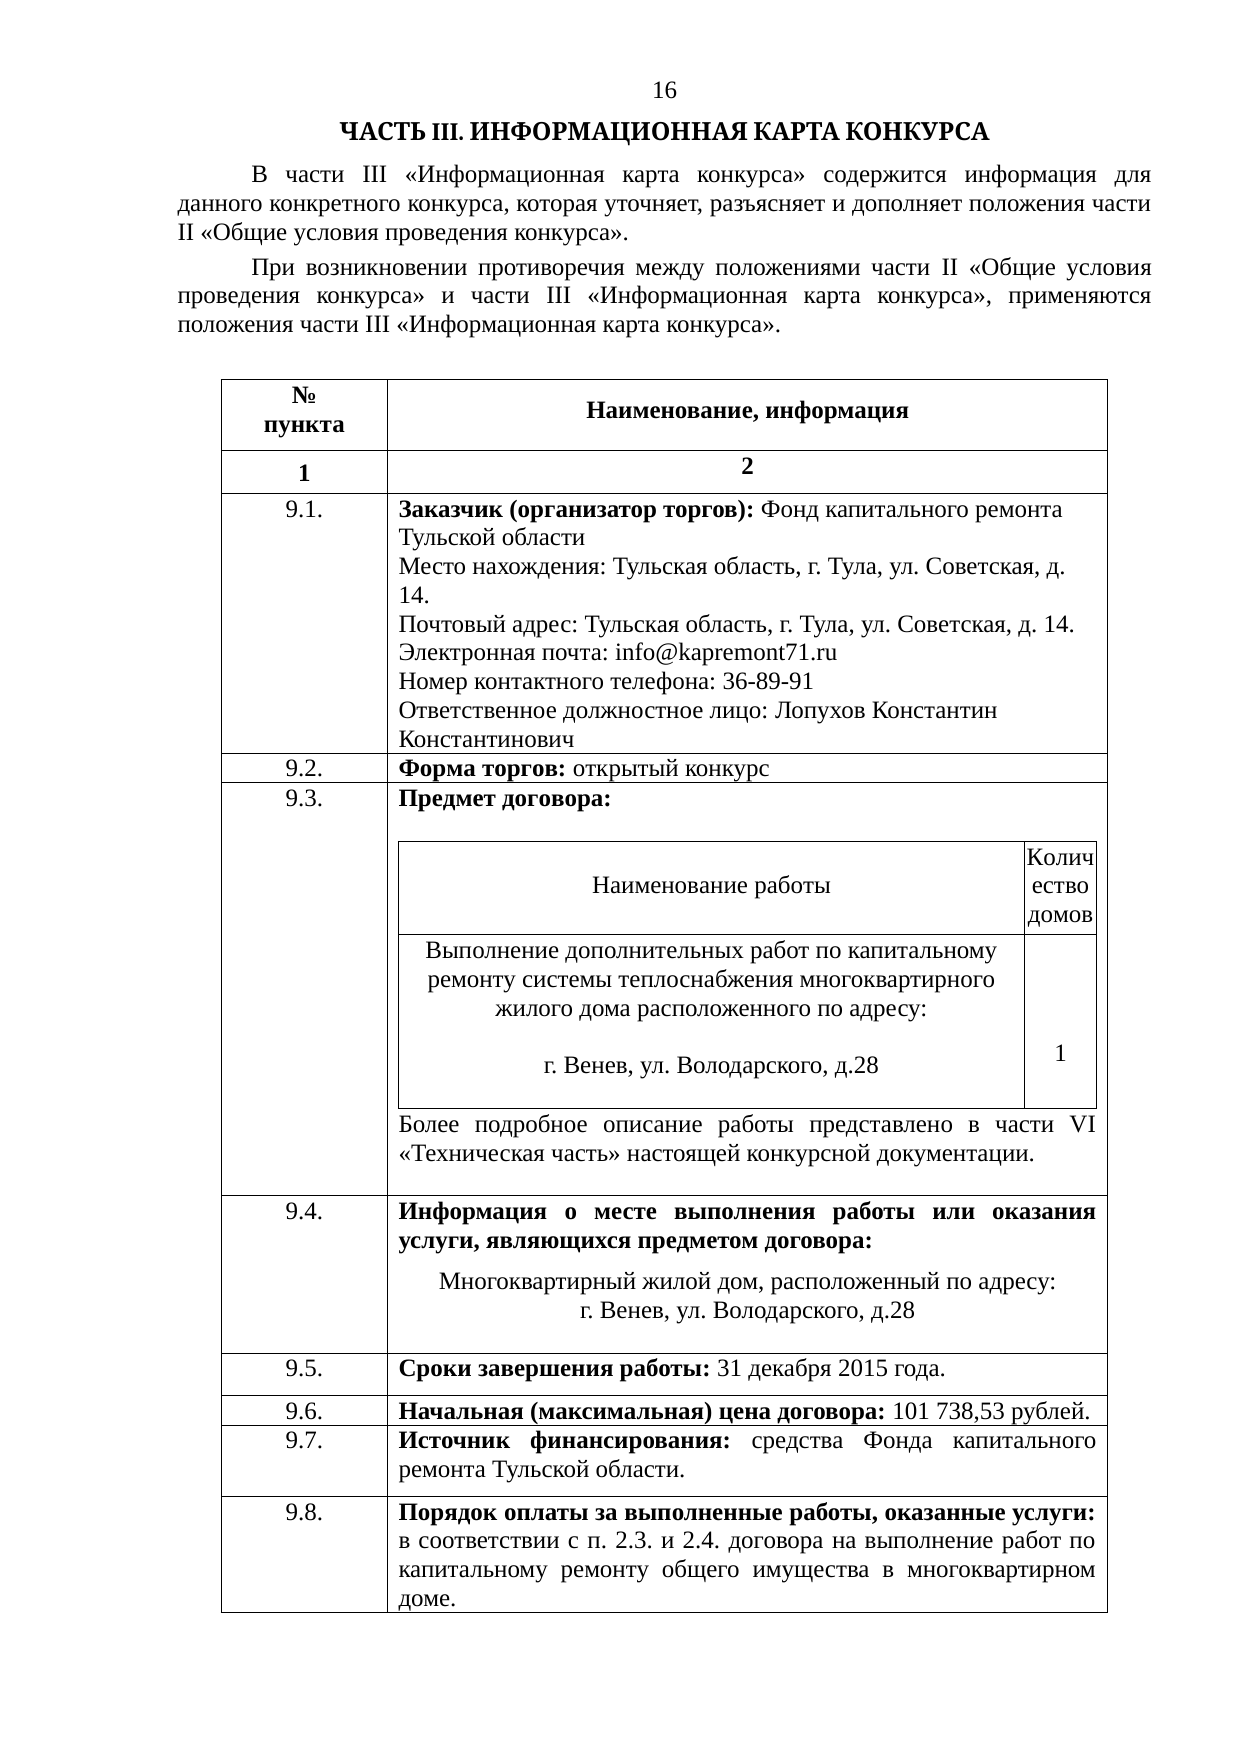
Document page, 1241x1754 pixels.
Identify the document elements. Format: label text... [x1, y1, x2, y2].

table_cell Информация о месте выполнения работы или оказания услуги, являющихся предметом договора: Многоквартирный жилой дом, расположенный по адресу: г. Венев, ул. Володарского, д.28 [388, 1196, 1107, 1352]
table_cell 9.2. [222, 754, 387, 782]
table_cell 1 [222, 451, 387, 493]
subtitle ЧАСТЬ III. ИНФОРМАЦИОННАЯ КАРТА КОНКУРСА [177, 118, 1152, 147]
table_cell 9.5. [222, 1354, 387, 1395]
table_cell Форма торгов: открытый конкурс [388, 754, 1107, 782]
table_header Наименование, информация [388, 380, 1107, 450]
table_cell 9.8. [222, 1497, 387, 1612]
table_header № пункта [222, 380, 387, 450]
text В части III «Информационная карта конкурса» содержится информация для данного конкретного конкурса, которая уточняет, разъясняет и дополняет положения части II «Общие условия проведения конкурса». [177, 159, 1152, 246]
table_cell 9.1. [222, 494, 387, 752]
table_cell Начальная (максимальная) цена договора: 101 738,53 рублей. [388, 1396, 1107, 1424]
table_cell Заказчик (организатор торгов): Фонд капитального ремонта Тульской области Место нахождения: Тульская область, г. Тула, ул. Советская, д. 14. Почтовый адрес: Тульская область, г. Тула, ул. Советская, д. 14. Электронная почта: info@kapremont71.ru Номер контактного телефона: 36-89-91 Ответственное должностное лицо: Лопухов Константин Константинович [388, 494, 1107, 752]
table_cell 9.3. [222, 783, 387, 1195]
table_cell 9.4. [222, 1196, 387, 1352]
table_cell Порядок оплаты за выполненные работы, оказанные услуги: в соответствии с п. 2.3. и 2.4. договора на выполнение работ по капитальному ремонту общего имущества в многоквартирном доме. [388, 1497, 1107, 1612]
table_cell Сроки завершения работы: 31 декабря 2015 года. [388, 1354, 1107, 1395]
table_cell Источник финансирования: средства Фонда капитального ремонта Тульской области. [388, 1426, 1107, 1496]
table_cell Предмет договора: Более подробное описание работы представлено в части VI «Техническая часть» настоящей конкурсной документации. [388, 783, 1107, 1195]
text При возникновении противоречия между положениями части II «Общие условия проведения конкурса» и части III «Информационная карта конкурса», применяются положения части III «Информационная карта конкурса». [177, 252, 1152, 338]
table_cell 9.6. [222, 1396, 387, 1424]
table_cell 2 [388, 451, 1107, 493]
table_cell 9.7. [222, 1426, 387, 1496]
